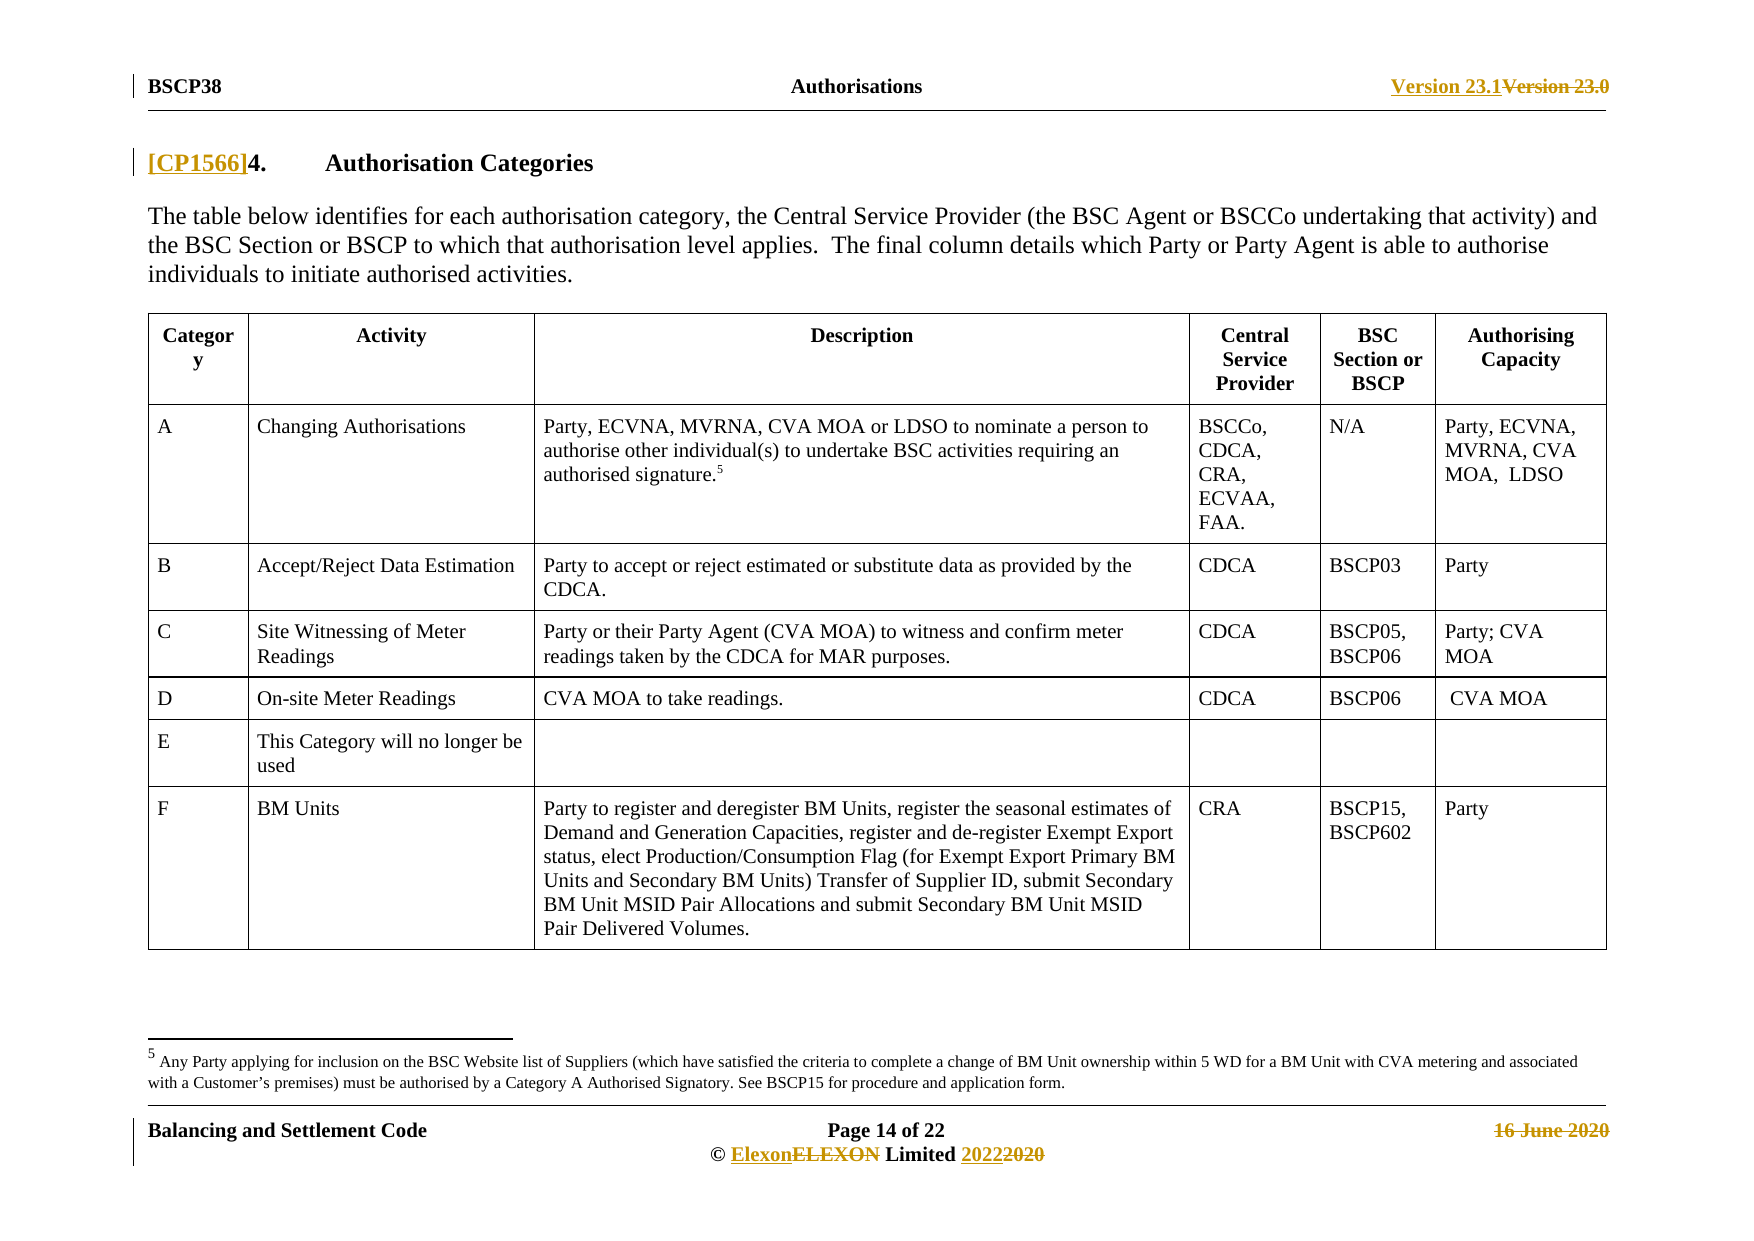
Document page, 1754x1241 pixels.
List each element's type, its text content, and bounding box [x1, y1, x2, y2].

table_cell BSCP05, BSCP06 [1321, 611, 1435, 676]
table_cell BM Units [249, 787, 534, 949]
table_header Activity [249, 314, 534, 404]
table_cell CDCA [1190, 678, 1320, 719]
table_cell [1436, 720, 1606, 786]
table_header Central Service Provider [1190, 314, 1320, 404]
table_cell E [149, 720, 248, 786]
table_cell D [149, 678, 248, 719]
table_cell BSCP06 [1321, 678, 1435, 719]
table_cell Changing Authorisations [249, 405, 534, 543]
table_cell Party [1436, 787, 1606, 949]
table_cell Party; CVA MOA [1436, 611, 1606, 676]
subtitle 4. Authorisation Categories [148, 148, 1606, 176]
table_cell CVA MOA [1436, 678, 1606, 719]
table_cell F [149, 787, 248, 949]
table_cell This Category will no longer be used [249, 720, 534, 786]
table_cell Site Witnessing of Meter Readings [249, 611, 534, 676]
table_cell Party, ECVNA, MVRNA, CVA MOA, LDSO [1436, 405, 1606, 543]
table_cell A [149, 405, 248, 543]
table_cell B [149, 544, 248, 609]
table_cell CRA [1190, 787, 1320, 949]
table_cell Accept/Reject Data Estimation [249, 544, 534, 609]
table_cell CDCA [1190, 544, 1320, 609]
table_cell CDCA [1190, 611, 1320, 676]
table_header Description [535, 314, 1189, 404]
text The table below identifies for each authorisation category, the Central Service Provider (the BSC Agent or BSCCo undertaking that activity) and the BSC Section or BSCP to which that authorisation level applies. The final column details which Party or Party Agent is able to authorise individuals to initiate authorised activities. [148, 201, 1606, 288]
table_cell BSCP15, BSCP602 [1321, 787, 1435, 949]
table_cell Party or their Party Agent (CVA MOA) to witness and confirm meter readings taken by the CDCA for MAR purposes. [535, 611, 1189, 676]
table_cell On-site Meter Readings [249, 678, 534, 719]
table_cell Party, ECVNA, MVRNA, CVA MOA or LDSO to nominate a person to authorise other individual(s) to undertake BSC activities requiring an authorised signature. [535, 405, 1189, 543]
table_cell C [149, 611, 248, 676]
table_cell BSCCo, CDCA, CRA, ECVAA, FAA. [1190, 405, 1320, 543]
table_cell Party [1436, 544, 1606, 609]
table_cell N/A [1321, 405, 1435, 543]
table_cell [1321, 720, 1435, 786]
table_cell [1190, 720, 1320, 786]
table_header Authorising Capacity [1436, 314, 1606, 404]
table_header Category [149, 314, 248, 404]
table_header BSC Section or BSCP [1321, 314, 1435, 404]
table_cell Party to register and deregister BM Units, register the seasonal estimates of Demand and Generation Capacities, register and de-register Exempt Export status, elect Production/Consumption Flag (for Exempt Export Primary BM Units and Secondary BM Units) Transfer of Supplier ID, submit Secondary BM Unit MSID Pair Allocations and submit Secondary BM Unit MSID Pair Delivered Volumes. [535, 787, 1189, 949]
table_cell BSCP03 [1321, 544, 1435, 609]
table_cell CVA MOA to take readings. [535, 678, 1189, 719]
table_cell Party to accept or reject estimated or substitute data as provided by the CDCA. [535, 544, 1189, 609]
table_cell [535, 720, 1189, 786]
